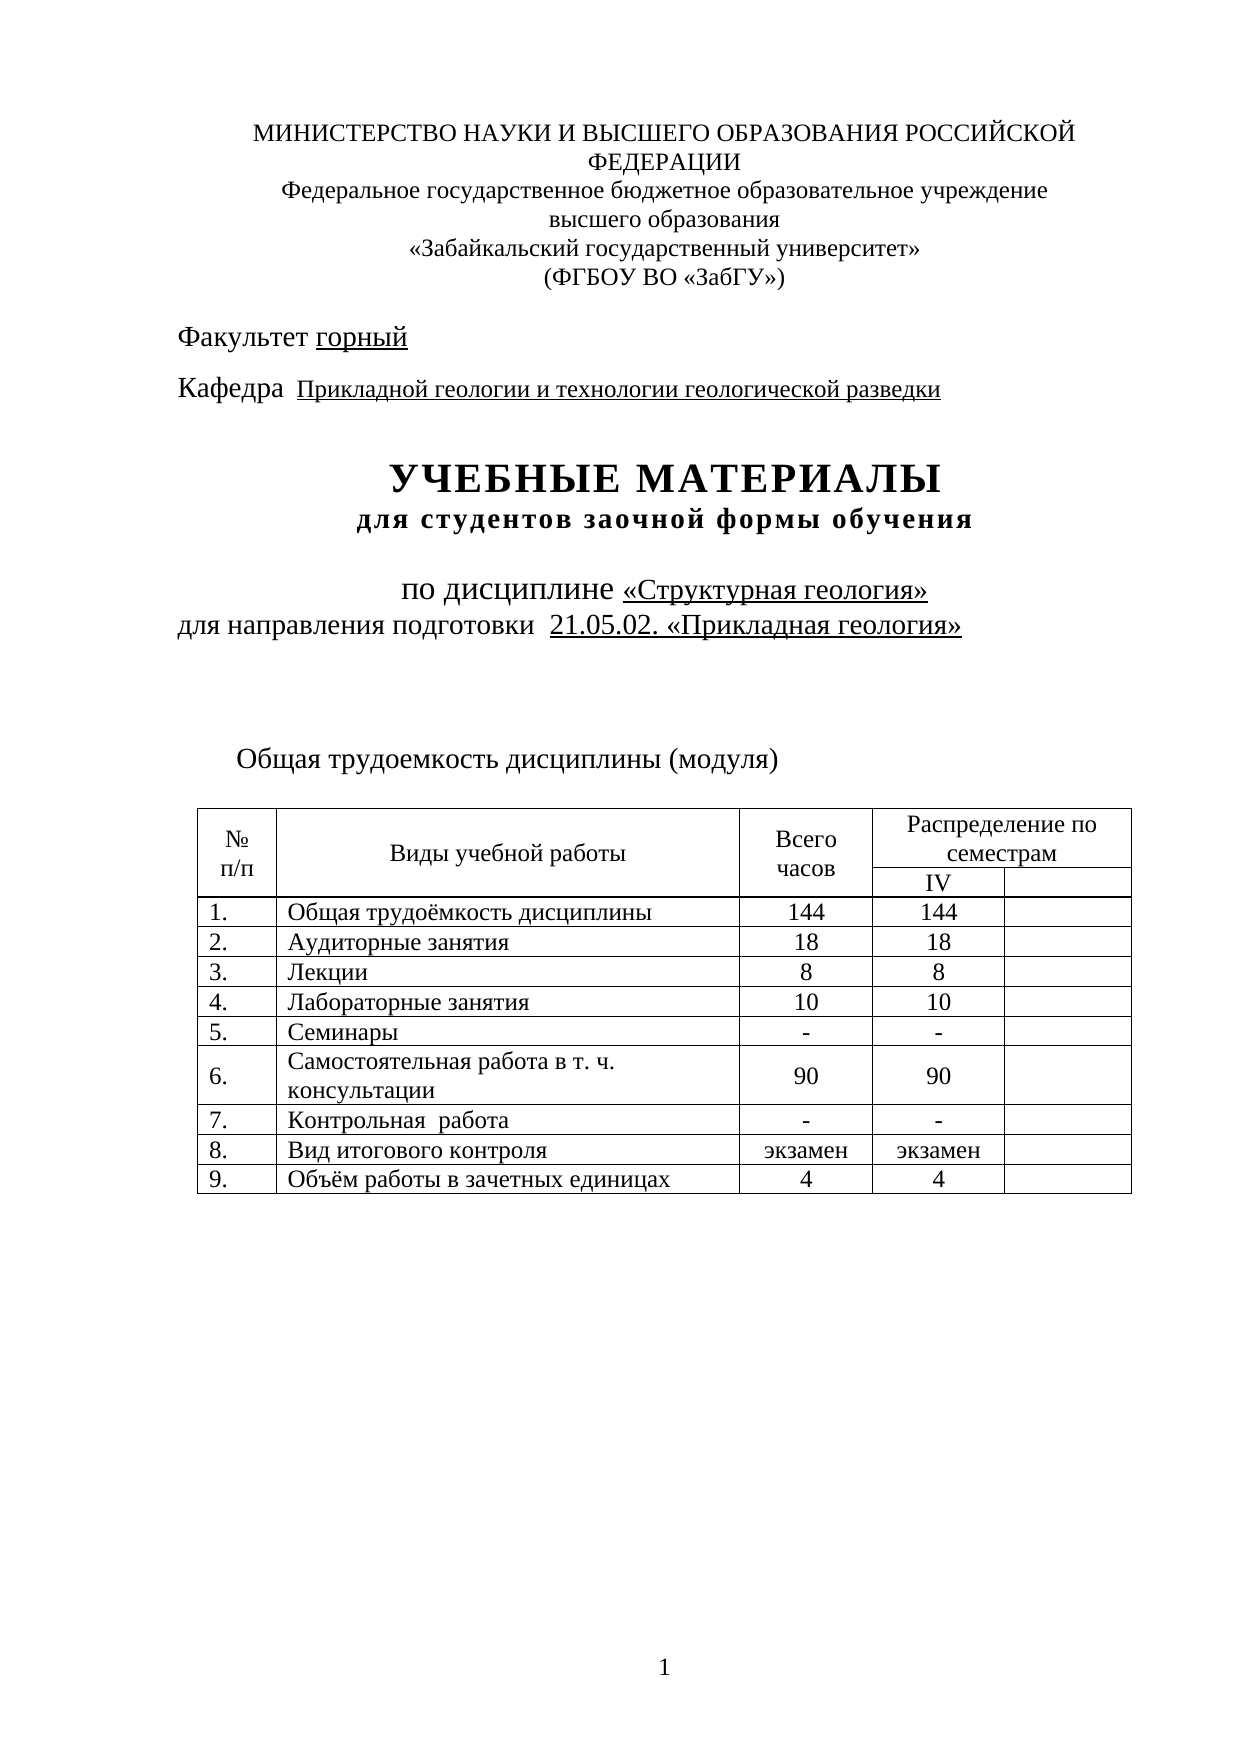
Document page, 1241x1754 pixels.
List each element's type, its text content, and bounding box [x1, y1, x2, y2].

table_cell 8. [198, 1135, 276, 1163]
table_cell 8 [740, 957, 872, 986]
table_cell - [873, 1017, 1004, 1045]
table_cell 5. [198, 1017, 276, 1045]
table_cell 3. [198, 957, 276, 986]
table_cell 10 [873, 987, 1004, 1016]
table_cell [1005, 1017, 1131, 1045]
text МИНИСТЕРСТВО НАУКИ И ВЫСШЕГО ОБРАЗОВАНИЯ РОССИЙСКОЙ ФЕДЕРАЦИИ [177, 118, 1152, 176]
text УЧЕБНЫЕ МАТЕРИАЛЫ [177, 453, 1152, 501]
text по дисциплине «Структурная геология» [177, 568, 1152, 607]
text для студентов заочной формы обучения [177, 501, 1152, 535]
table_cell 9. [198, 1165, 276, 1193]
table_cell [1005, 868, 1131, 896]
table_cell 90 [873, 1046, 1004, 1104]
table_cell [1005, 1105, 1131, 1134]
table_cell 144 [873, 898, 1004, 926]
table_cell Лекции [277, 957, 739, 986]
table_header Виды учебной работы [277, 809, 739, 896]
text Общая трудоемкость дисциплины (модуля) [177, 741, 1152, 774]
table_cell 8 [873, 957, 1004, 986]
table_cell 7. [198, 1105, 276, 1134]
table_header № п/п [198, 809, 276, 896]
table_cell экзамен [740, 1135, 872, 1163]
table_cell IV [873, 868, 1004, 896]
table_cell 90 [740, 1046, 872, 1104]
table_cell 18 [740, 927, 872, 956]
text (ФГБОУ ВО «ЗабГУ») [177, 262, 1152, 291]
table_cell 1. [198, 898, 276, 926]
table_cell Контрольная работа [277, 1105, 739, 1134]
text Кафедра Прикладной геологии и технологии геологической разведки [177, 370, 1152, 403]
table_cell 4 [740, 1165, 872, 1193]
table_cell 2. [198, 927, 276, 956]
table_cell 4 [873, 1165, 1004, 1193]
table_cell [1005, 898, 1131, 926]
table_cell Самостоятельная работа в т. ч. консультации [277, 1046, 739, 1104]
table_cell [1005, 927, 1131, 956]
table_header Распределение по семестрам [873, 809, 1131, 867]
table_cell Лабораторные занятия [277, 987, 739, 1016]
table_cell 18 [873, 927, 1004, 956]
table_cell 6. [198, 1046, 276, 1104]
text для направления подготовки 21.05.02. «Прикладная геология» [177, 607, 1152, 640]
table_cell 144 [740, 898, 872, 926]
text высшего образования [177, 204, 1152, 233]
table_cell [1005, 1165, 1131, 1193]
table_cell 4. [198, 987, 276, 1016]
table_cell - [873, 1105, 1004, 1134]
table_cell [1005, 957, 1131, 986]
text Факультет горный [177, 319, 1152, 353]
table_cell [1005, 987, 1131, 1016]
table_cell 10 [740, 987, 872, 1016]
table_cell Общая трудоёмкость дисциплины [277, 898, 739, 926]
table_cell экзамен [873, 1135, 1004, 1163]
table_cell Вид итогового контроля [277, 1135, 739, 1163]
table_cell - [740, 1105, 872, 1134]
table_cell Семинары [277, 1017, 739, 1045]
table_header Всего часов [740, 809, 872, 896]
table_cell Аудиторные занятия [277, 927, 739, 956]
table_cell Объём работы в зачетных единицах [277, 1165, 739, 1193]
table_cell - [740, 1017, 872, 1045]
text «Забайкальский государственный университет» [177, 233, 1152, 262]
table_cell [1005, 1135, 1131, 1163]
text Федеральное государственное бюджетное образовательное учреждение [177, 176, 1152, 204]
table_cell [1005, 1046, 1131, 1104]
